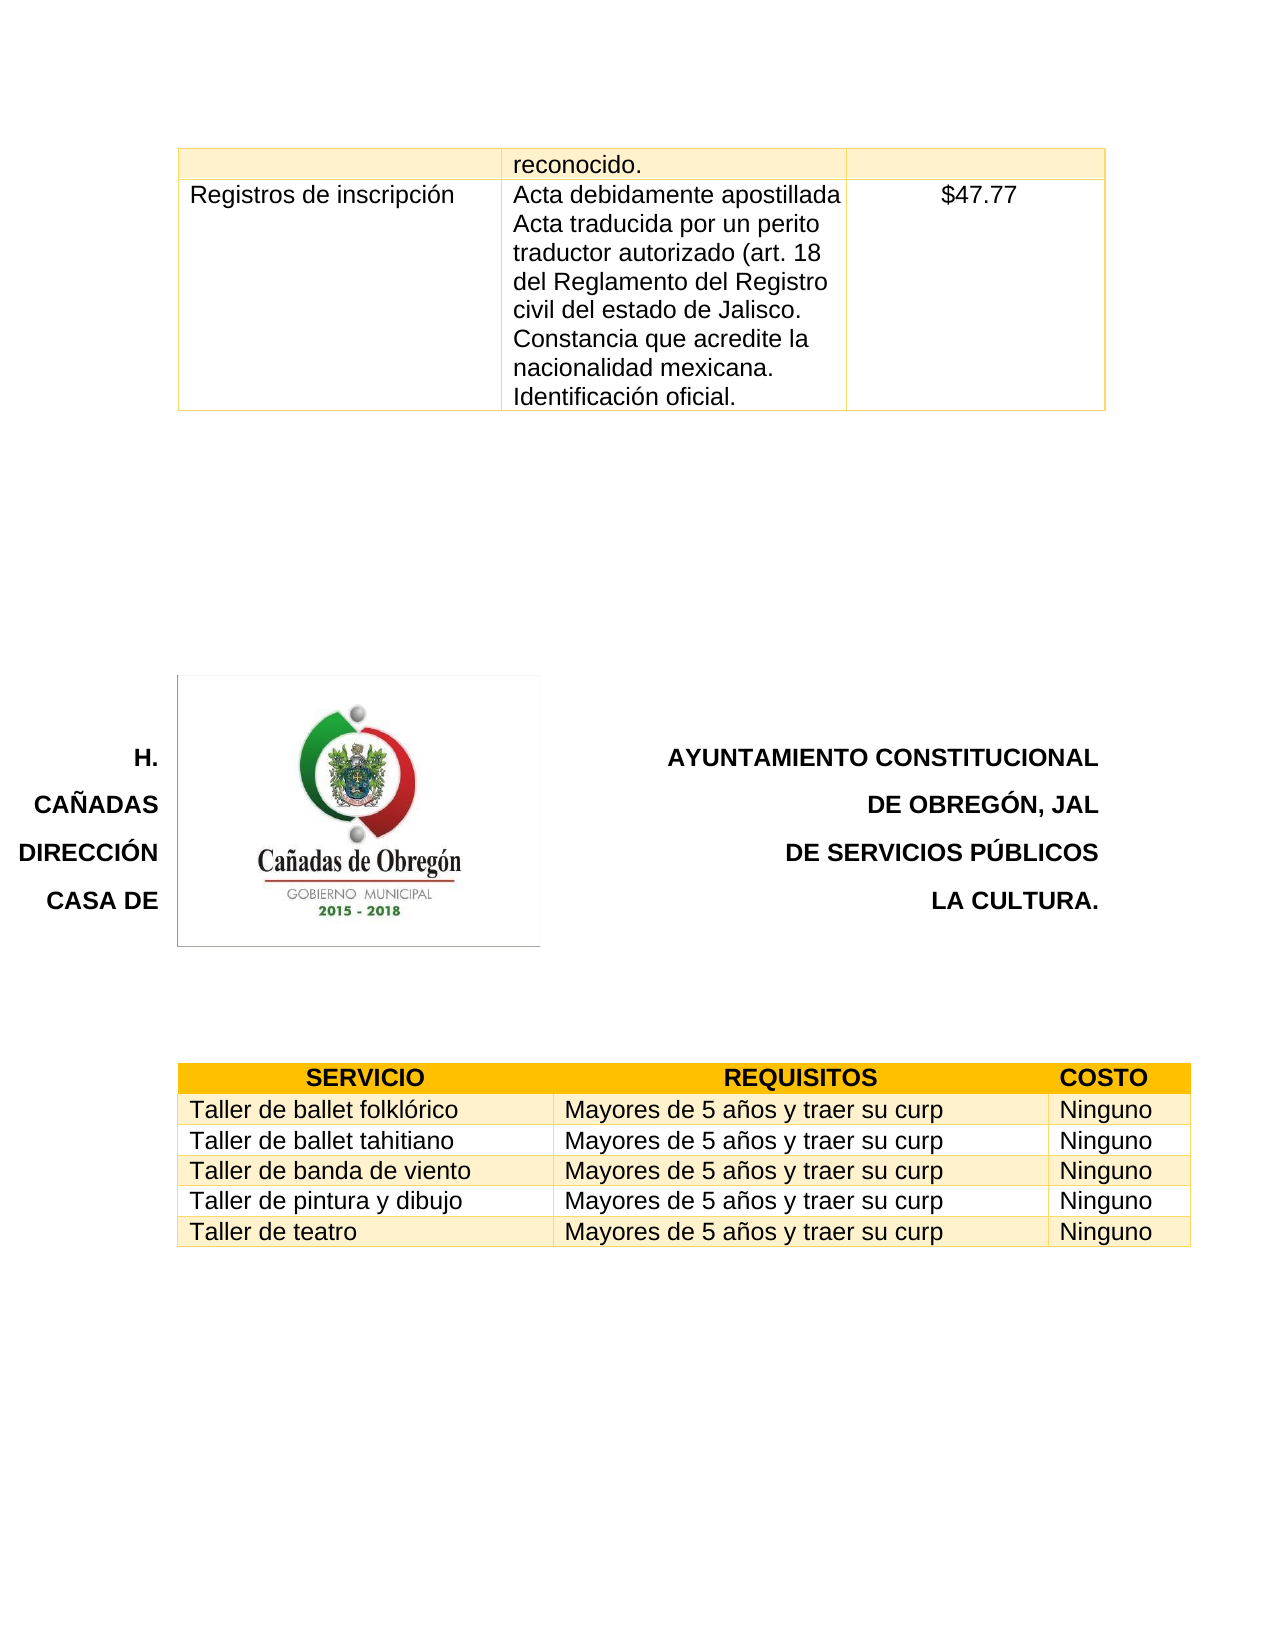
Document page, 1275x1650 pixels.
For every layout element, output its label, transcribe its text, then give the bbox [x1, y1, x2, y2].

table_cell Ninguno [1049, 1186, 1190, 1216]
table_cell Mayores de 5 años y traer su curp [554, 1217, 1048, 1246]
text DIRECCIÓN DE SERVICIOS PÚBLICOS [541, 838, 1099, 867]
table_header REQUISITOS [553, 1063, 1048, 1094]
text CAÑADAS DE OBREGÓN, JAL [541, 791, 1099, 819]
text H. AYUNTAMIENTO CONSTITUCIONAL [541, 743, 1099, 772]
text H. AYUNTAMIENTO CONSTITUCIONAL [14, 743, 177, 772]
table_cell Taller de ballet folklórico [178, 1094, 553, 1124]
table_header COSTO [1048, 1063, 1191, 1094]
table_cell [502, 149, 846, 178]
table_cell Mayores de 5 años y traer su curp [554, 1156, 1048, 1185]
table_cell Taller de teatro [178, 1217, 553, 1246]
table_cell Mayores de 5 años y traer su curp [554, 1125, 1048, 1155]
picture [177, 675, 541, 947]
table_cell Mayores de 5 años y traer su curp [554, 1094, 1048, 1124]
table_cell Ninguno [1049, 1217, 1190, 1246]
text CAÑADAS DE OBREGÓN, JAL [14, 791, 177, 819]
text CASA DE LA CULTURA. [541, 886, 1099, 914]
table_cell Ninguno [1049, 1094, 1190, 1124]
table_cell Ninguno [1049, 1156, 1190, 1185]
table_cell Taller de banda de viento [178, 1156, 553, 1185]
table_cell Acta debidamente apostillada Acta traducida por un perito traductor autorizado (art. 18 del Reglamento del Registro civil del estado de Jalisco. Constancia que acredite la nacionalidad mexicana. Identificación oficial. [502, 180, 846, 410]
table_cell Registros de inscripción [180, 181, 500, 409]
table_cell Taller de pintura y dibujo [178, 1186, 553, 1216]
table_cell Mayores de 5 años y traer su curp [554, 1186, 1048, 1216]
table_cell $47.77 [847, 180, 1104, 410]
table_cell [847, 149, 1104, 178]
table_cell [179, 149, 501, 178]
table_cell Taller de ballet tahitiano [178, 1125, 553, 1155]
text DIRECCIÓN DE SERVICIOS PÚBLICOS [14, 838, 177, 867]
table_header SERVICIO [178, 1063, 553, 1094]
table_cell Ninguno [1049, 1125, 1190, 1155]
text CASA DE LA CULTURA. [14, 886, 177, 914]
